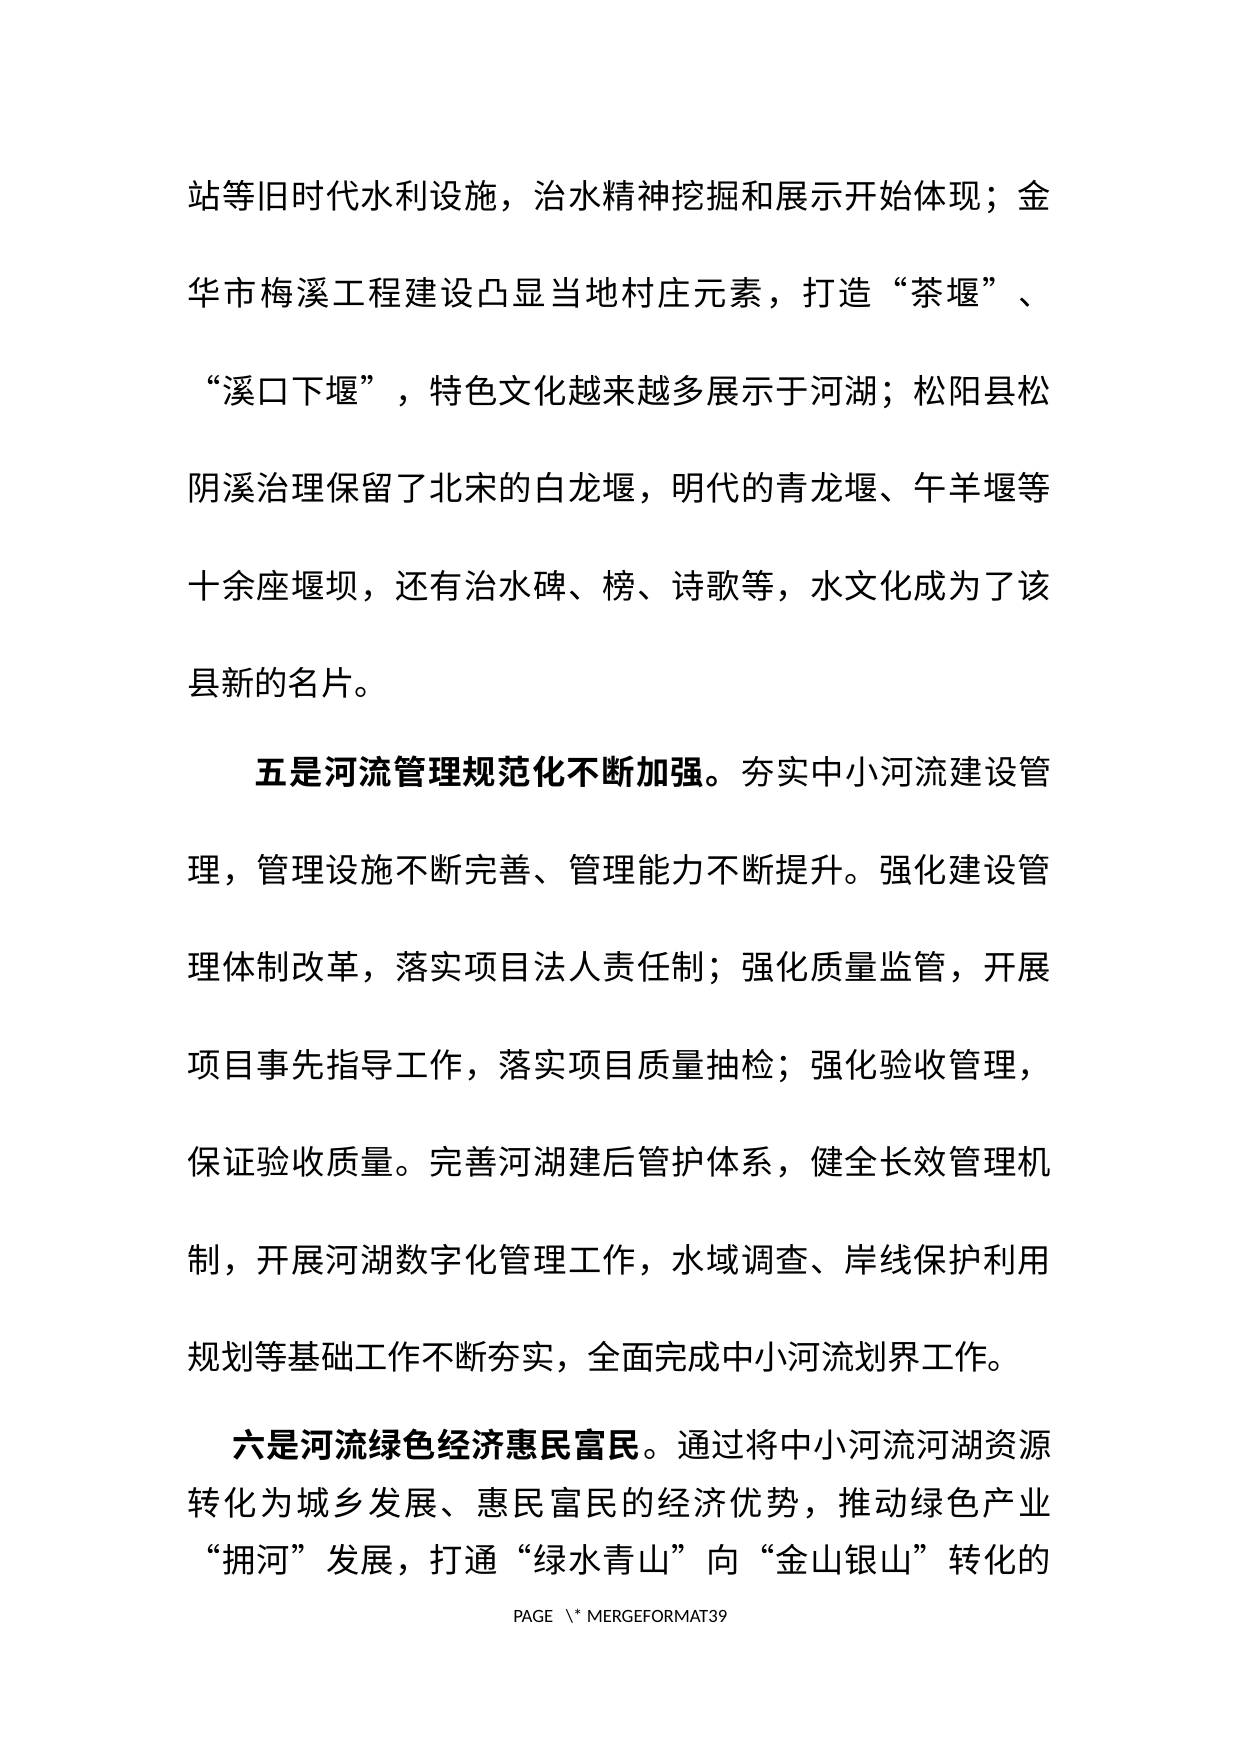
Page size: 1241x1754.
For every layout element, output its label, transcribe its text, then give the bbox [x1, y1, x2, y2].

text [187, 1412, 1053, 1584]
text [187, 161, 1053, 714]
text 五是河流管理规范化不断加强。夯实中小河流建设管理，管理设施不断完善、管理能力不断提升。强化建设管理体制改革，落实项目法人责任制；强化质量监管，开展项目事先指导工作，落实项目质量抽检；强化验收管理，保证验收质量。完善河湖建后管护体系，健全长效管理机制，开展河湖数字化管理工作，水域调查、岸线保护利用规划等基础工作不断夯实，全面完成中小河流划界工作。 [187, 738, 1053, 1388]
